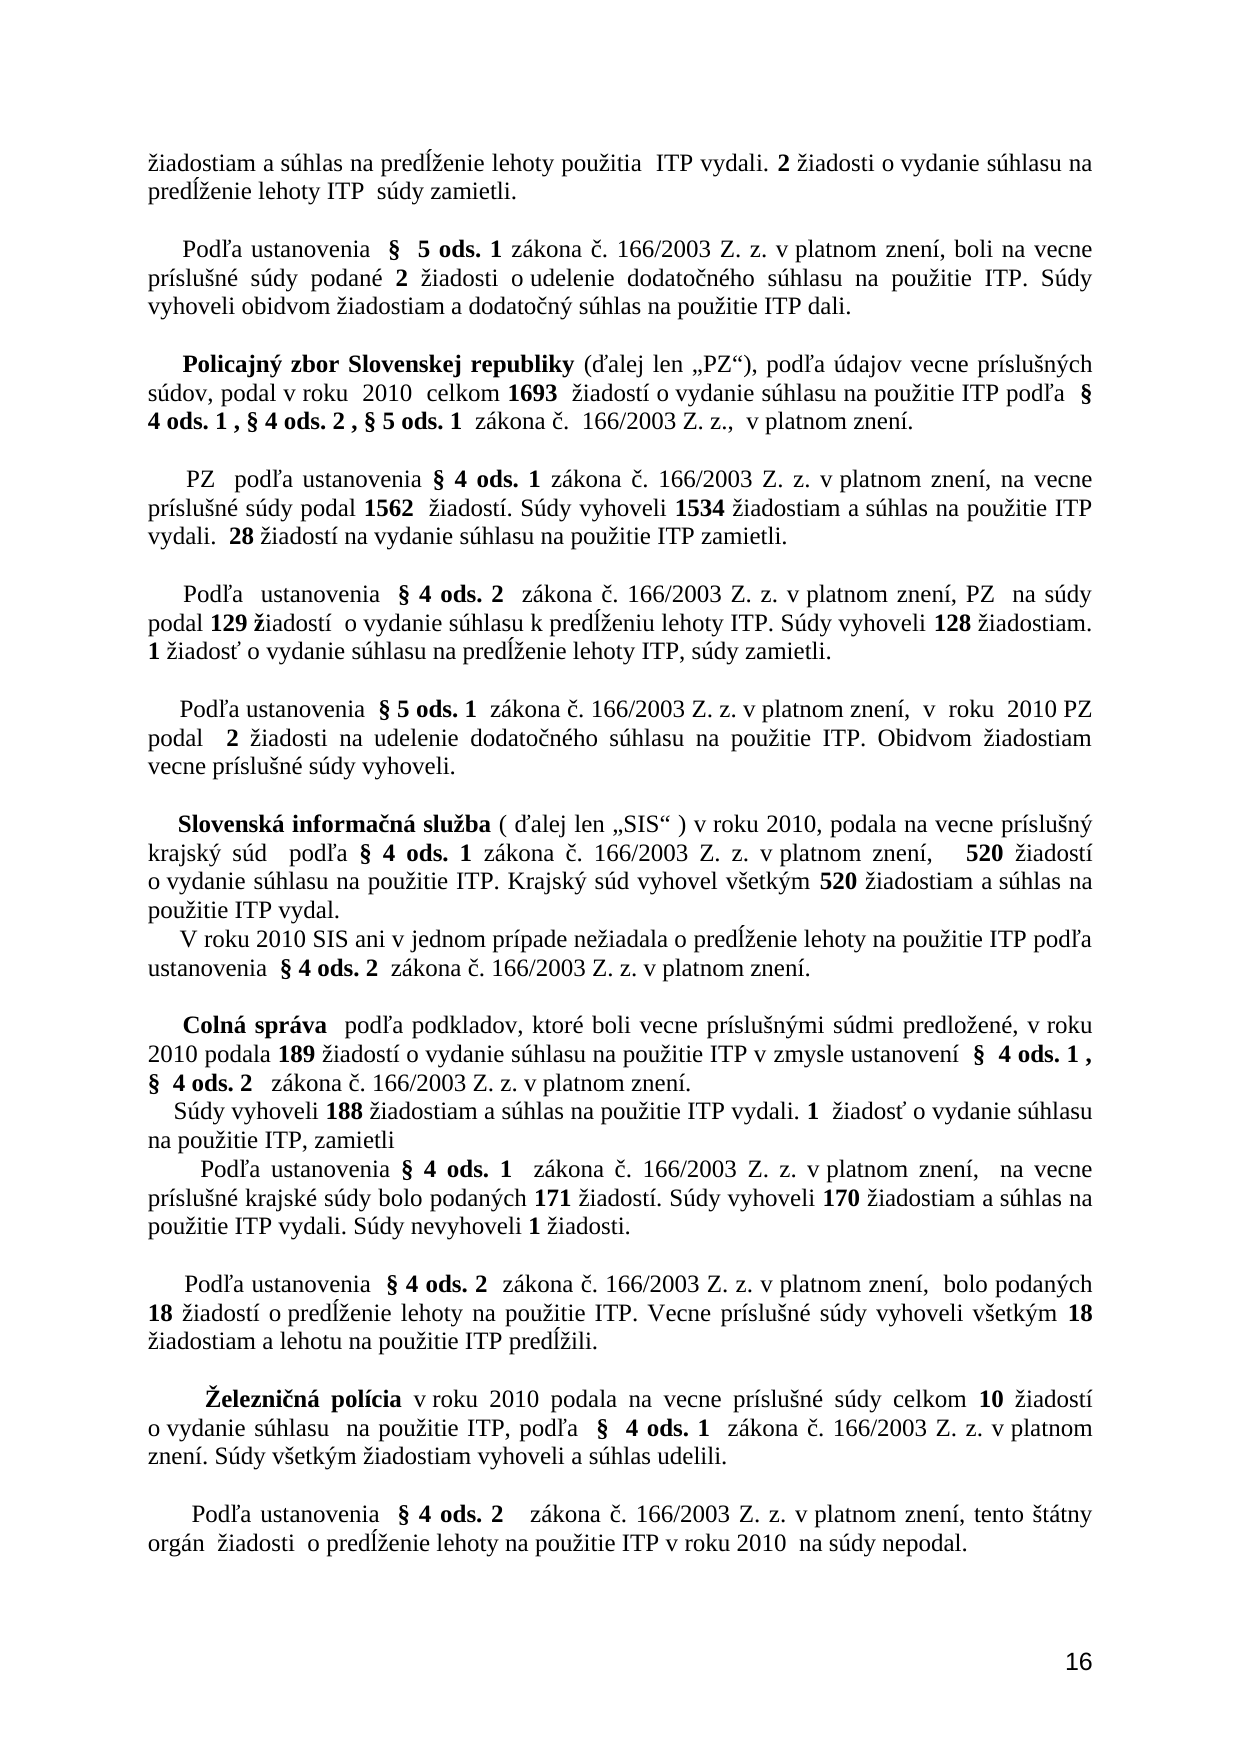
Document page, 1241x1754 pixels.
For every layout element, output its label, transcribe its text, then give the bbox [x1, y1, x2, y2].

text Železničná polícia v roku 2010 podala na vecne príslušné súdy celkom 10 žiadostí o vydanie súhlasu na použitie ITP, podľa § 4 ods. 1 zákona č. 166/2003 Z. z. v platnom znení. Súdy všetkým žiadostiam vyhoveli a súhlas udelili. [148, 1384, 1093, 1470]
text PZ podľa ustanovenia § 4 ods. 1 zákona č. 166/2003 Z. z. v platnom znení, na vecne príslušné súdy podal 1562 žiadostí. Súdy vyhoveli 1534 žiadostiam a súhlas na použitie ITP vydali. 28 žiadostí na vydanie súhlasu na použitie ITP zamietli. [148, 464, 1093, 550]
text Policajný zbor Slovenskej republiky (ďalej len „PZ“), podľa údajov vecne príslušných súdov, podal v roku 2010 celkom 1693 žiadostí o vydanie súhlasu na použitie ITP podľa § 4 ods. 1 , § 4 ods. 2 , § 5 ods. 1 zákona č. 166/2003 Z. z., v platnom znení. [148, 349, 1093, 435]
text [148, 148, 1093, 205]
text Podľa ustanovenia § 4 ods. 2 zákona č. 166/2003 Z. z. v platnom znení, bolo podaných 18 žiadostí o predĺženie lehoty na použitie ITP. Vecne príslušné súdy vyhoveli všetkým 18 žiadostiam a lehotu na použitie ITP predĺžili. [148, 1269, 1093, 1355]
text Súdy vyhoveli 188 žiadostiam a súhlas na použitie ITP vydali. 1 žiadosť o vydanie súhlasu na použitie ITP, zamietli [148, 1096, 1093, 1154]
text Podľa ustanovenia § 4 ods. 1 zákona č. 166/2003 Z. z. v platnom znení, na vecne príslušné krajské súdy bolo podaných 171 žiadostí. Súdy vyhoveli 170 žiadostiam a súhlas na použitie ITP vydali. Súdy nevyhoveli 1 žiadosti. [148, 1154, 1093, 1240]
text Podľa ustanovenia § 4 ods. 2 zákona č. 166/2003 Z. z. v platnom znení, PZ na súdy podal 129 žiadostí o vydanie súhlasu k predĺženiu lehoty ITP. Súdy vyhoveli 128 žiadostiam. 1 žiadosť o vydanie súhlasu na predĺženie lehoty ITP, súdy zamietli. [148, 579, 1093, 665]
text Podľa ustanovenia § 5 ods. 1 zákona č. 166/2003 Z. z. v platnom znení, boli na vecne príslušné súdy podané 2 žiadosti o udelenie dodatočného súhlasu na použitie ITP. Súdy vyhoveli obidvom žiadostiam a dodatočný súhlas na použitie ITP dali. [148, 234, 1093, 320]
text Podľa ustanovenia § 4 ods. 2 zákona č. 166/2003 Z. z. v platnom znení, tento štátny orgán žiadosti o predĺženie lehoty na použitie ITP v roku 2010 na súdy nepodal. [148, 1499, 1093, 1556]
text Podľa ustanovenia § 5 ods. 1 zákona č. 166/2003 Z. z. v platnom znení, v roku 2010 PZ podal 2 žiadosti na udelenie dodatočného súhlasu na použitie ITP. Obidvom žiadostiam vecne príslušné súdy vyhoveli. [148, 694, 1093, 780]
text V roku 2010 SIS ani v jednom prípade nežiadala o predĺženie lehoty na použitie ITP podľa ustanovenia § 4 ods. 2 zákona č. 166/2003 Z. z. v platnom znení. [148, 924, 1093, 981]
text Colná správa podľa podkladov, ktoré boli vecne príslušnými súdmi predložené, v roku 2010 podala 189 žiadostí o vydanie súhlasu na použitie ITP v zmysle ustanovení § 4 ods. 1 , § 4 ods. 2 zákona č. 166/2003 Z. z. v platnom znení. [148, 1010, 1093, 1096]
text Slovenská informačná služba ( ďalej len „SIS“ ) v roku 2010, podala na vecne príslušný krajský súd podľa § 4 ods. 1 zákona č. 166/2003 Z. z. v platnom znení, 520 žiadostí o vydanie súhlasu na použitie ITP. Krajský súd vyhovel všetkým 520 žiadostiam a súhlas na použitie ITP vydal. [148, 809, 1093, 924]
